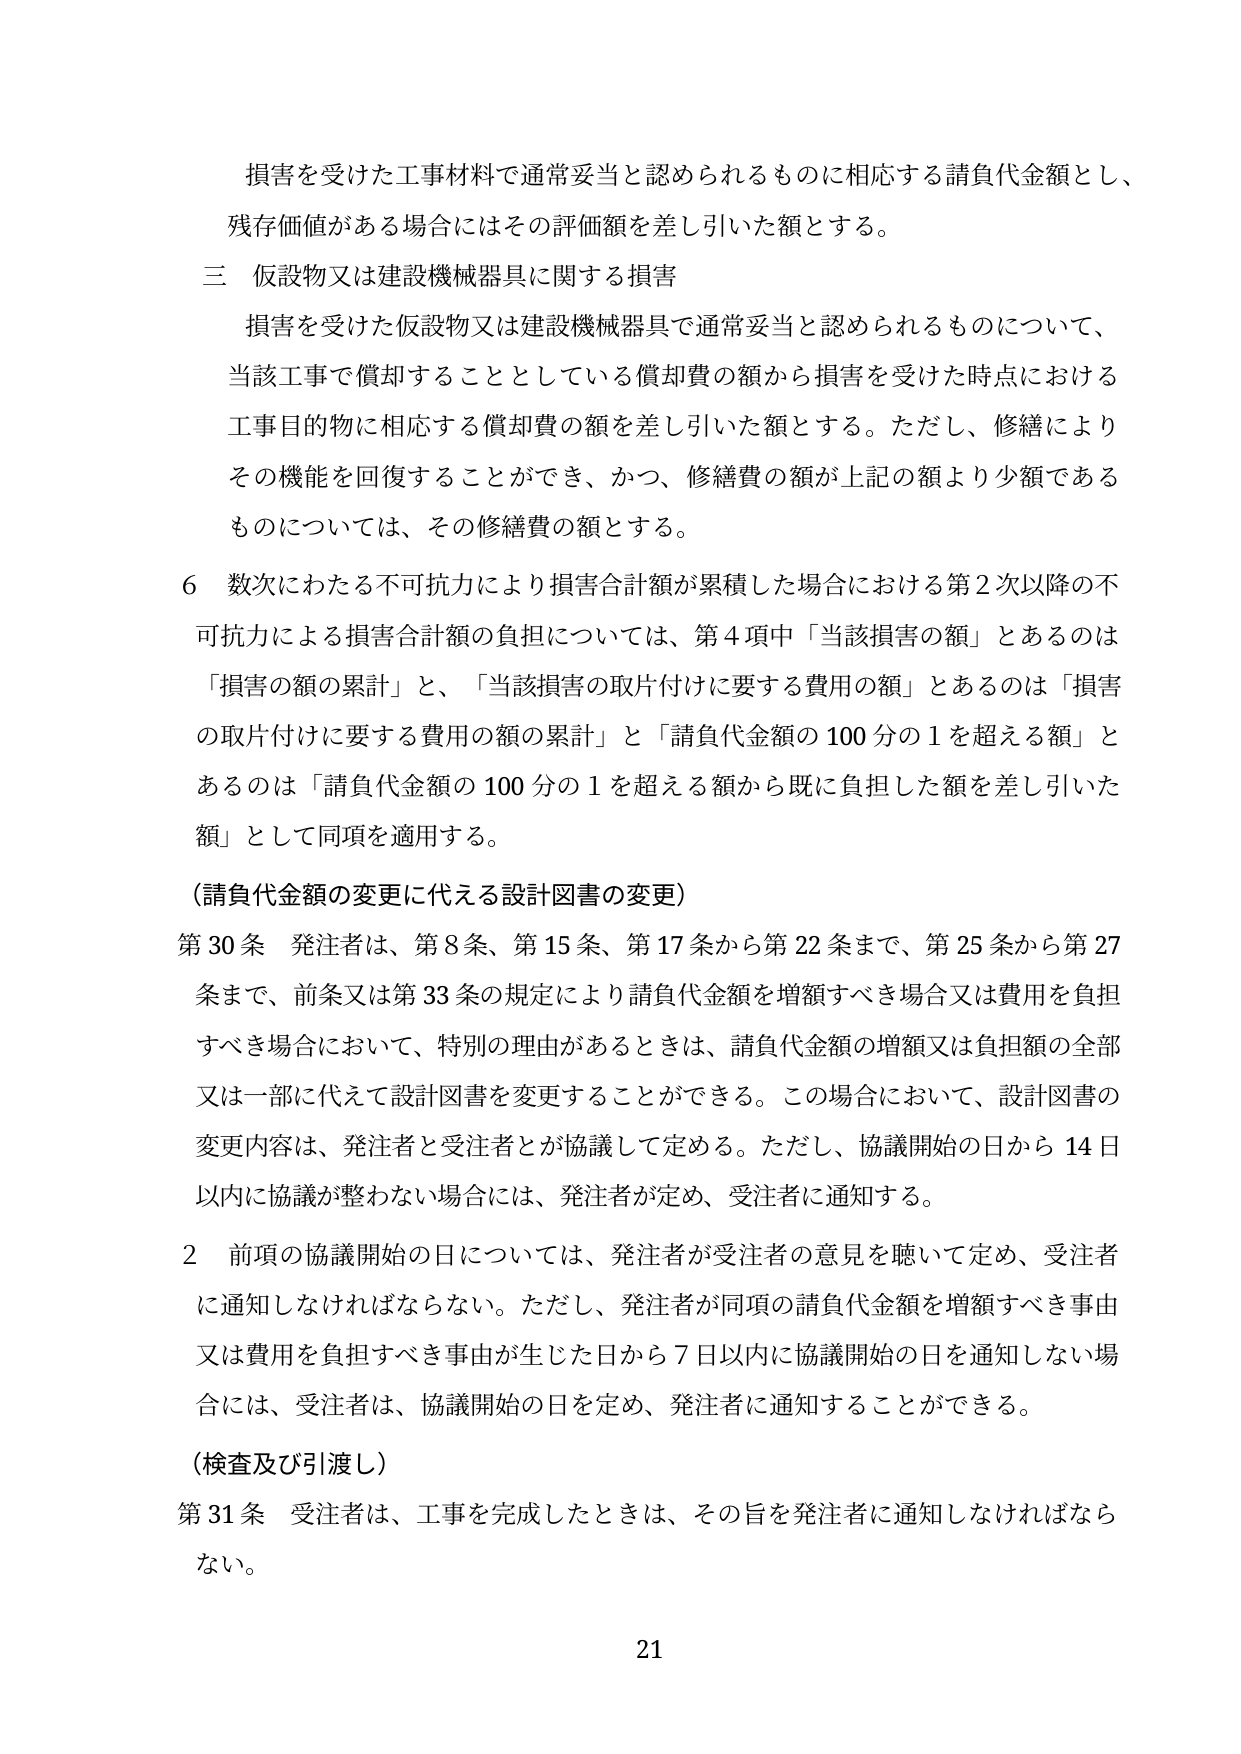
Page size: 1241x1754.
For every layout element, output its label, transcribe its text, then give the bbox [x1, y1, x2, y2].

text 損害を受けた工事材料で通常妥当と認められるものに相応する請負代金額とし、残存価値がある場合にはその評価額を差し引いた額とする。 [227, 149, 1122, 249]
text ６ 数次にわたる不可抗力により損害合計額が累積した場合における第２次以降の不可抗力による損害合計額の負担については、第４項中「当該損害の額」とあるのは「損害の額の累計」と、「当該損害の取片付けに要する費用の額」とあるのは「損害の取片付けに要する費用の額の累計」と「請負代金額の100分の１を超える額」とあるのは「請負代金額の100分の１を超える額から既に負担した額を差し引いた額」として同項を適用する。 [177, 559, 1122, 860]
text （検査及び引渡し） [177, 1437, 1122, 1488]
text 第30条 発注者は、第８条、第15条、第17条から第22条まで、第25条から第27条まで、前条又は第33条の規定により請負代金額を増額すべき場合又は費用を負担すべき場合において、特別の理由があるときは、請負代金額の増額又は負担額の全部又は一部に代えて設計図書を変更することができる。この場合において、設計図書の変更内容は、発注者と受注者とが協議して定める。ただし、協議開始の日から14日以内に協議が整わない場合には、発注者が定め、受注者に通知する。 [177, 919, 1122, 1220]
text 三 仮設物又は建設機械器具に関する損害 [202, 249, 1122, 299]
text （請負代金額の変更に代える設計図書の変更） [177, 868, 1122, 919]
text 損害を受けた仮設物又は建設機械器具で通常妥当と認められるものについて、当該工事で償却することとしている償却費の額から損害を受けた時点における工事目的物に相応する償却費の額を差し引いた額とする。ただし、修繕によりその機能を回復することができ、かつ、修繕費の額が上記の額より少額であるものについては、その修繕費の額とする。 [227, 299, 1122, 551]
text 第31条 受注者は、工事を完成したときは、その旨を発注者に通知しなければならない。 [177, 1488, 1122, 1588]
text ２ 前項の協議開始の日については、発注者が受注者の意見を聴いて定め、受注者に通知しなければならない。ただし、発注者が同項の請負代金額を増額すべき事由又は費用を負担すべき事由が生じた日から７日以内に協議開始の日を通知しない場合には、受注者は、協議開始の日を定め、発注者に通知することができる。 [177, 1228, 1122, 1429]
